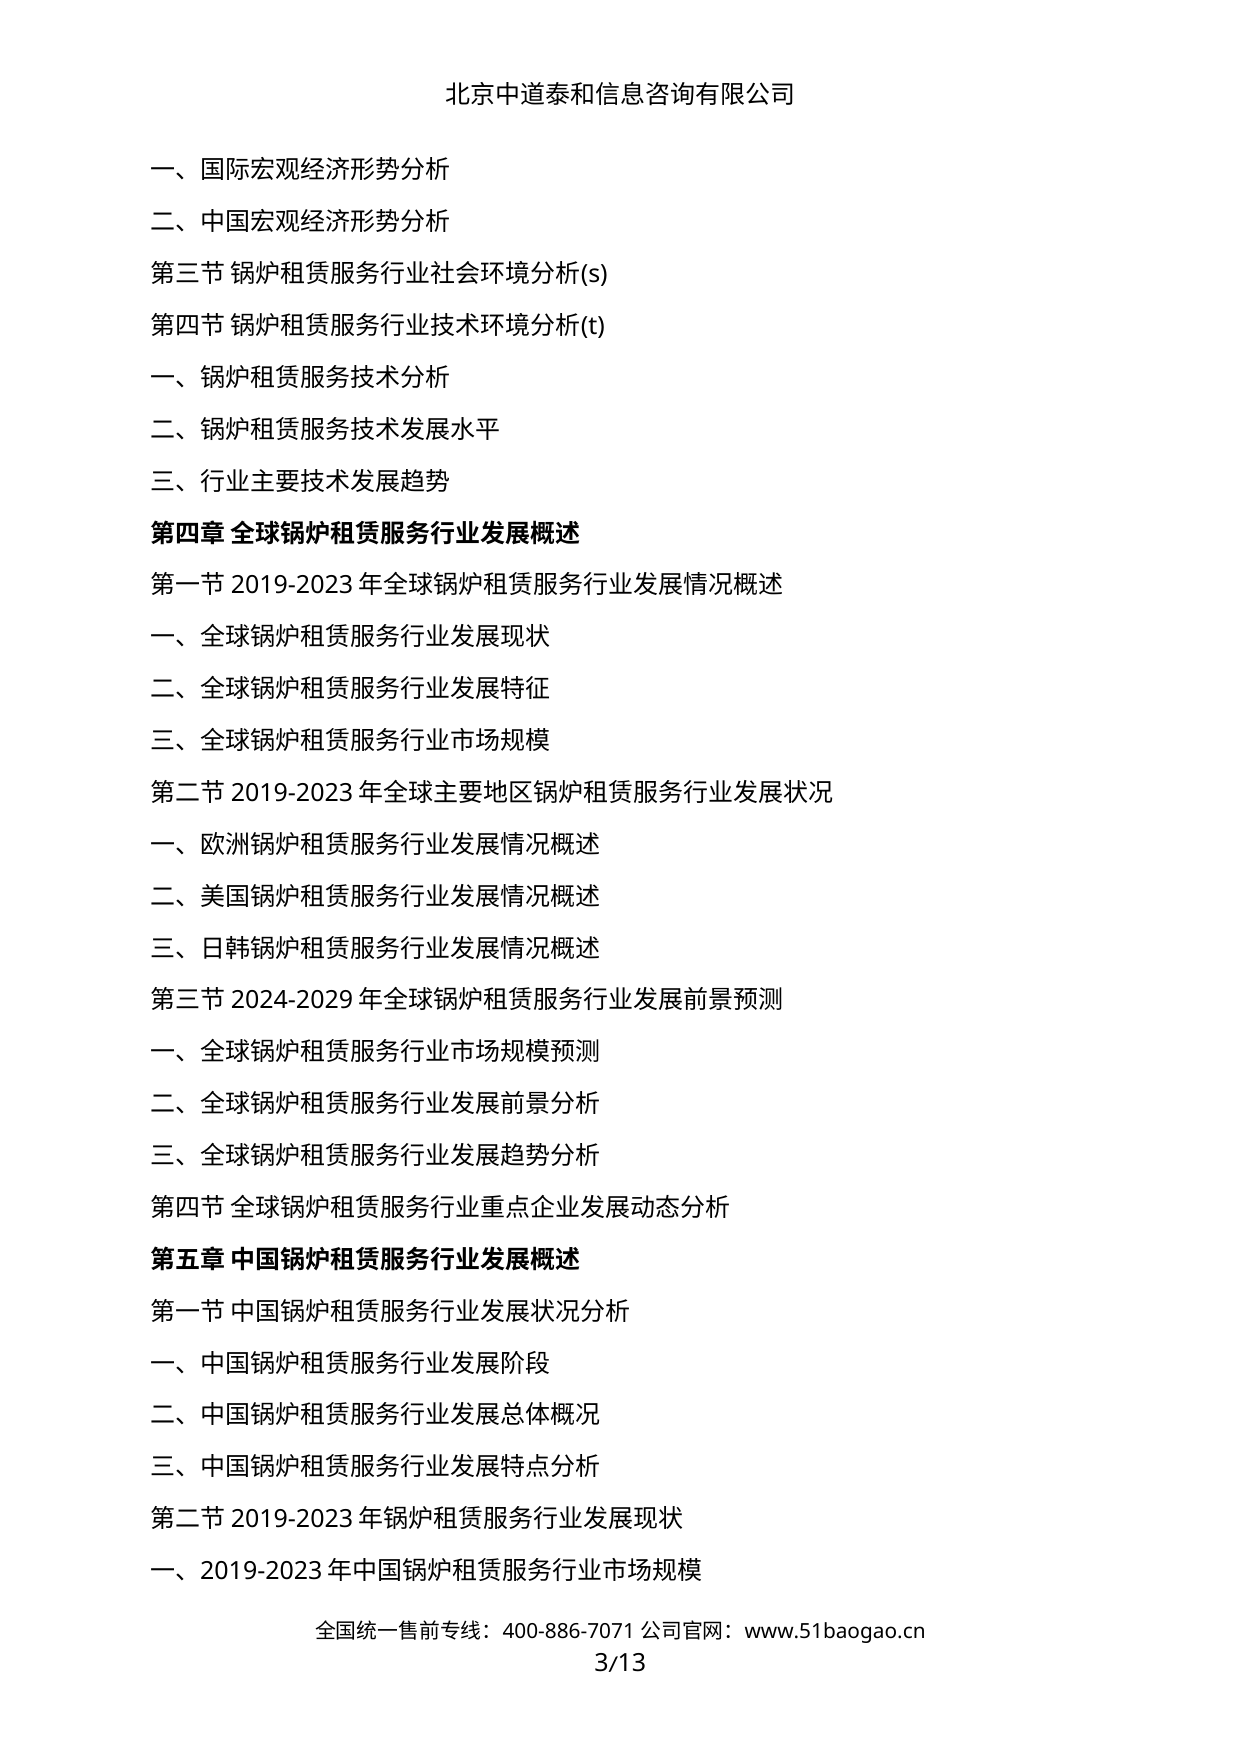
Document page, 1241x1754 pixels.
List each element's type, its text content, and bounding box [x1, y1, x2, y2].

text 三、全球锅炉租赁服务行业市场规模 [150, 721, 1090, 757]
text 一、国际宏观经济形势分析 [150, 150, 1090, 186]
text 第一节 中国锅炉租赁服务行业发展状况分析 [150, 1291, 1090, 1327]
text 三、日韩锅炉租赁服务行业发展情况概述 [150, 928, 1090, 964]
text 第二节 2019-2023年全球主要地区锅炉租赁服务行业发展状况 [150, 772, 1090, 809]
text 一、锅炉租赁服务技术分析 [150, 357, 1090, 394]
text 三、行业主要技术发展趋势 [150, 461, 1090, 497]
text 二、全球锅炉租赁服务行业发展前景分析 [150, 1084, 1090, 1120]
text 二、中国锅炉租赁服务行业发展总体概况 [150, 1395, 1090, 1431]
text 第一节 2019-2023年全球锅炉租赁服务行业发展情况概述 [150, 565, 1090, 601]
text 一、全球锅炉租赁服务行业市场规模预测 [150, 1032, 1090, 1068]
text 第三节 锅炉租赁服务行业社会环境分析(s) [150, 254, 1090, 290]
text 一、全球锅炉租赁服务行业发展现状 [150, 617, 1090, 653]
text 二、中国宏观经济形势分析 [150, 202, 1090, 238]
text 第四节 全球锅炉租赁服务行业重点企业发展动态分析 [150, 1187, 1090, 1224]
text 第四节 锅炉租赁服务行业技术环境分析(t) [150, 306, 1090, 342]
text 一、2019-2023年中国锅炉租赁服务行业市场规模 [150, 1551, 1090, 1587]
text 第五章 中国锅炉租赁服务行业发展概述 [150, 1239, 1090, 1276]
text 二、美国锅炉租赁服务行业发展情况概述 [150, 876, 1090, 912]
text 三、中国锅炉租赁服务行业发展特点分析 [150, 1447, 1090, 1483]
text 二、全球锅炉租赁服务行业发展特征 [150, 669, 1090, 705]
text 一、中国锅炉租赁服务行业发展阶段 [150, 1343, 1090, 1379]
text 二、锅炉租赁服务技术发展水平 [150, 409, 1090, 446]
text 第二节 2019-2023年锅炉租赁服务行业发展现状 [150, 1499, 1090, 1535]
text 第四章 全球锅炉租赁服务行业发展概述 [150, 513, 1090, 549]
text 三、全球锅炉租赁服务行业发展趋势分析 [150, 1136, 1090, 1172]
text 一、欧洲锅炉租赁服务行业发展情况概述 [150, 824, 1090, 861]
text 第三节 2024-2029年全球锅炉租赁服务行业发展前景预测 [150, 980, 1090, 1016]
